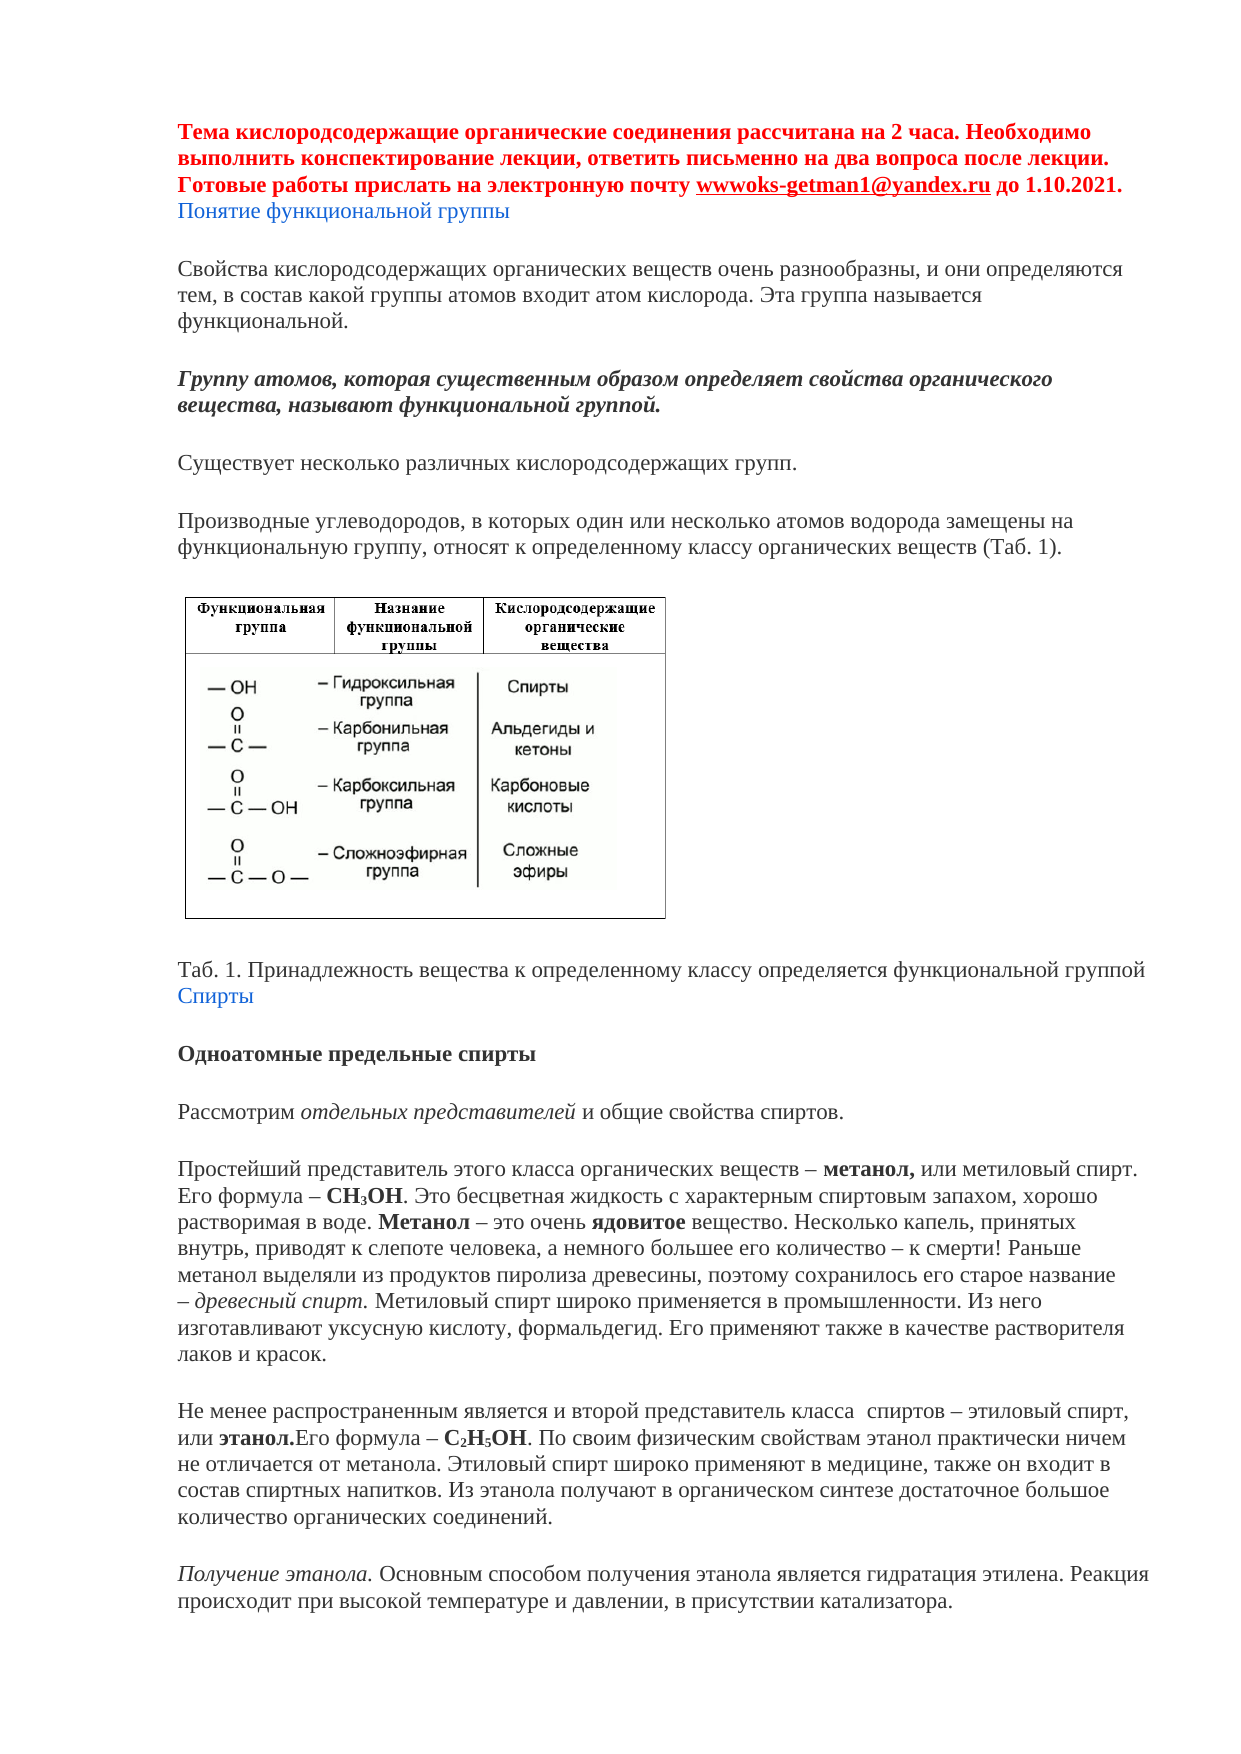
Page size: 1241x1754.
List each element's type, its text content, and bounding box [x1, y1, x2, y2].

text Производные углеводородов, в которых один или несколько атомов водорода замещены на функциональную группу, относят к определенному классу органических веществ (Таб. 1). [177, 507, 1152, 559]
text Рассмотрим отдельных представителей и общие свойства спиртов. [177, 1098, 1152, 1124]
text Существует несколько различных кислородсодержащих групп. [177, 449, 1152, 475]
text Спирты [177, 983, 1152, 1009]
picture [177, 590, 671, 925]
text Таб. 1. Принадлежность вещества к определенному классу определяется функциональной группой [177, 956, 1152, 983]
text Понятие функциональной группы [177, 197, 1152, 223]
text Одноатомные предельные спирты [177, 1040, 1152, 1067]
text Свойства кислородсодержащих органических веществ очень разнообразны, и они определяются тем, в состав какой группы атомов входит атом кислорода. Эта группа называется функциональной. [177, 255, 1152, 334]
text Группу атомов, которая существенным образом определяет свойства органического вещества, называют функциональной группой. [177, 365, 1152, 418]
text Простейший представитель этого класса органических веществ – метанол, или метиловый спирт. Его формула – СН3ОН. Это бесцветная жидкость с характерным спиртовым запахом, хорошо растворимая в воде. Метанол – это очень ядовитое вещество. Несколько капель, принятых внутрь, приводят к слепоте человека, а немного большее его количество – к смерти! Раньше метанол выделяли из продуктов пиролиза древесины, поэтому сохранилось его старое название – древесный спирт. Метиловый спирт широко применяется в промышленности. Из него изготавливают уксусную кислоту, формальдегид. Его применяют также в качестве растворителя лаков и красок. [177, 1155, 1152, 1366]
text Получение этанола. Основным способом получения этанола является гидратация этилена. Реакция происходит при высокой температуре и давлении, в присутствии катализатора. [177, 1561, 1152, 1613]
text Тема кислородсодержащие органические соединения рассчитана на 2 часа. Необходимо выполнить конспектирование лекции, ответить письменно на два вопроса после лекции. Готовые работы прислать на электронную почту wwwoks-getman1@yandex.ru до 1.10.2021. [177, 118, 1152, 197]
text Не менее распространенным является и второй представитель класса спиртов – этиловый спирт, или этанол.Его формула – С2Н5ОН. По своим физическим свойствам этанол практически ничем не отличается от метанола. Этиловый спирт широко применяют в медицине, также он входит в состав спиртных напитков. Из этанола получают в органическом синтезе достаточное большое количество органических соединений. [177, 1397, 1152, 1529]
